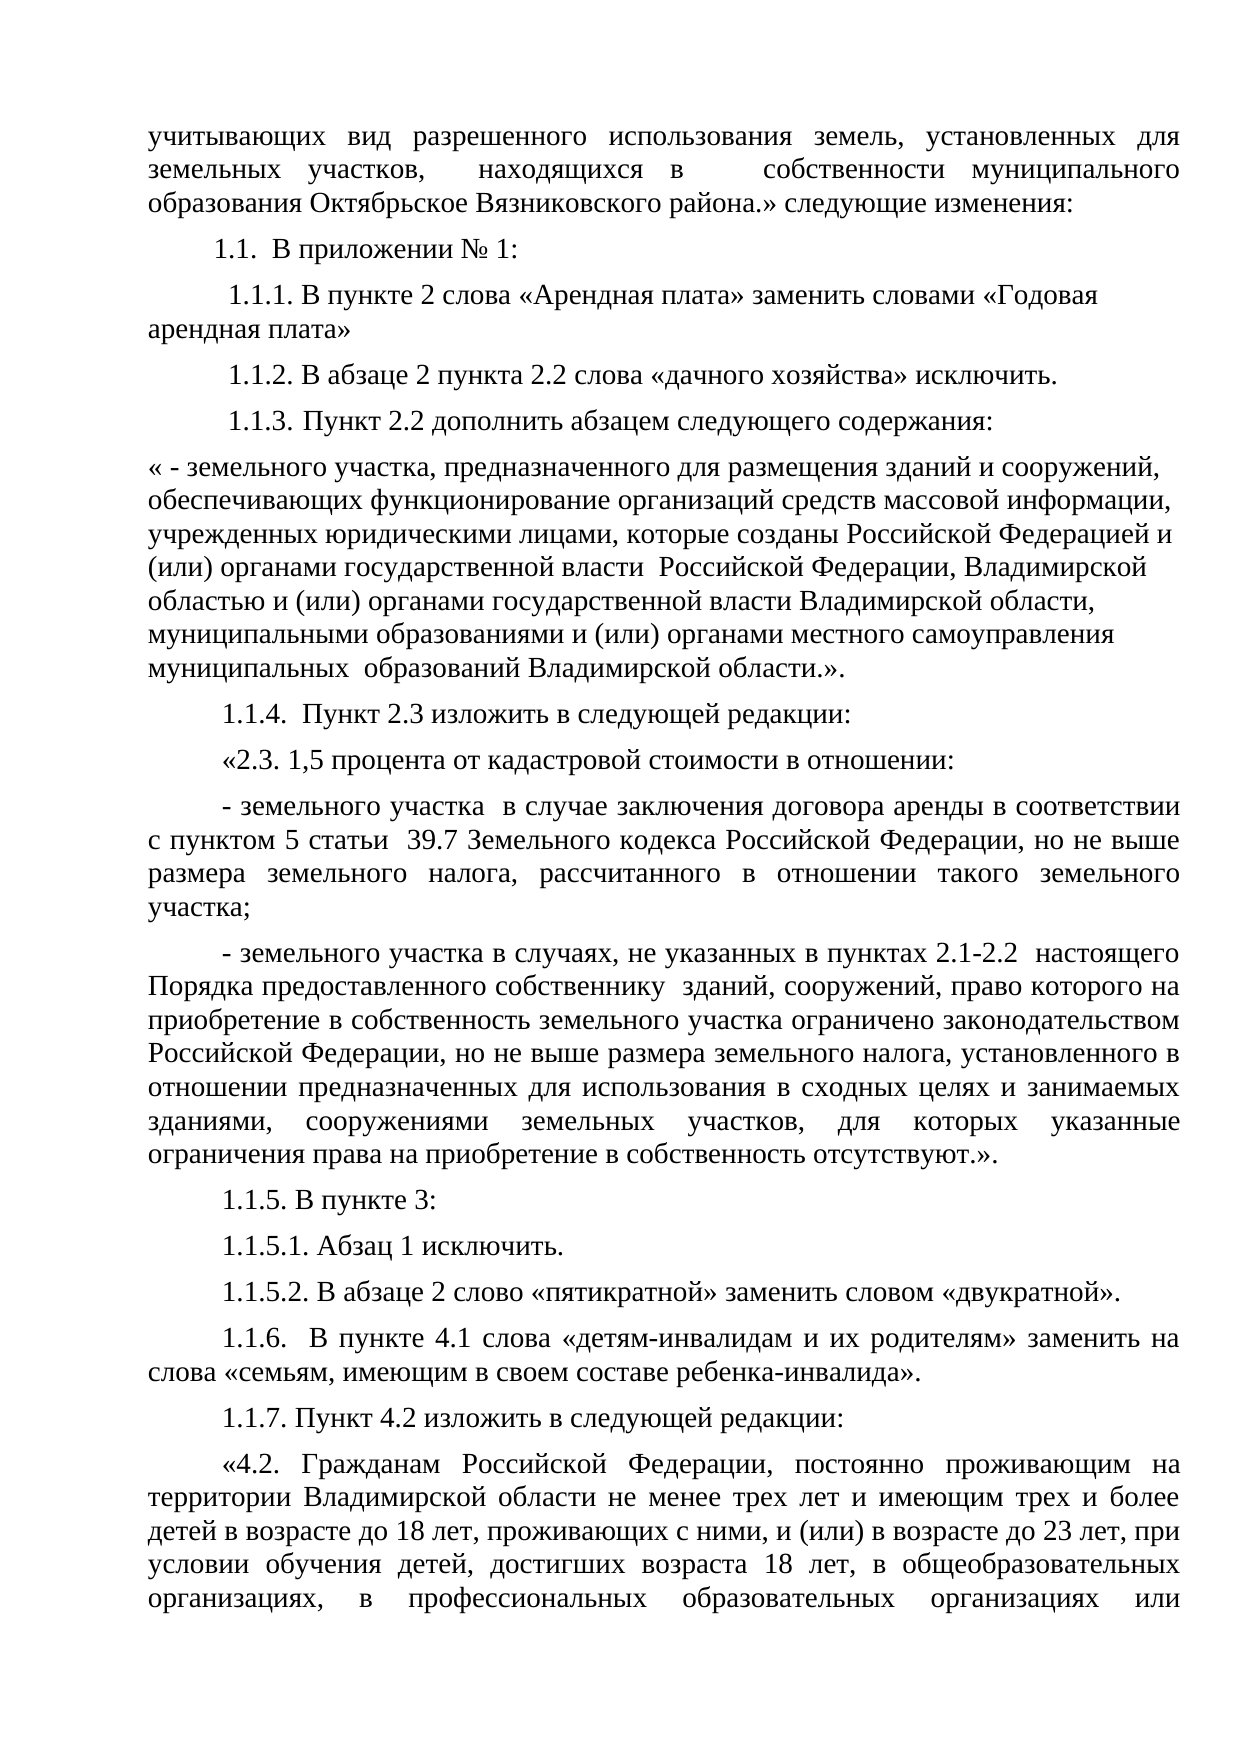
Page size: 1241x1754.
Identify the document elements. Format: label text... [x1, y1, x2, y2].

text 1.1.6. В пункте 4.1 слова «детям-инвалидам и их родителям» заменить на слова «семьям, имеющим в своем составе ребенка-инвалида». [148, 1320, 1181, 1387]
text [148, 118, 1181, 219]
text 1.1.5. В пункте 3: [148, 1182, 1181, 1216]
text 1.1.1. В пункте 2 слова «Арендная плата» заменить словами «Годовая арендная плата» [148, 277, 1181, 344]
text 1.1.7. Пункт 4.2 изложить в следующей редакции: [148, 1400, 1181, 1433]
text 1.1.2. В абзаце 2 пункта 2.2 слова «дачного хозяйства» исключить. [148, 357, 1181, 390]
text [148, 1446, 1181, 1614]
text 1.1.4. Пункт 2.3 изложить в следующей редакции: [148, 696, 1181, 730]
text 1.1.5.1. Абзац 1 исключить. [148, 1228, 1181, 1262]
list Пункт 2.2 дополнить абзацем следующего содержания: [228, 403, 1181, 436]
text 1.1. В приложении № 1: [148, 231, 1181, 265]
text 1.1.5.2. В абзаце 2 слово «пятикратной» заменить словом «двукратной». [148, 1274, 1181, 1308]
text «2.3. 1,5 процента от кадастровой стоимости в отношении: [148, 742, 1181, 776]
text - земельного участка в случаях, не указанных в пунктах 2.1-2.2 настоящего Порядка предоставленного собственнику зданий, сооружений, право которого на приобретение в собственность земельного участка ограничено законодательством Российской Федерации, но не выше размера земельного налога, установленного в отношении предназначенных для использования в сходных целях и занимаемых зданиями, сооружениями земельных участков, для которых указанные ограничения права на приобретение в собственность отсутствуют.». [148, 935, 1181, 1170]
text - земельного участка в случае заключения договора аренды в соответствии с пунктом 5 статьи 39.7 Земельного кодекса Российской Федерации, но не выше размера земельного налога, рассчитанного в отношении такого земельного участка; [148, 788, 1181, 922]
text « - земельного участка, предназначенного для размещения зданий и сооружений, обеспечивающих функционирование организаций средств массовой информации, учрежденных юридическими лицами, которые созданы Российской Федерацией и (или) органами государственной власти Российской Федерации, Владимирской областью и (или) органами государственной власти Владимирской области, муниципальными образованиями и (или) органами местного самоуправления муниципальных образований Владимирской области.». [148, 449, 1181, 684]
